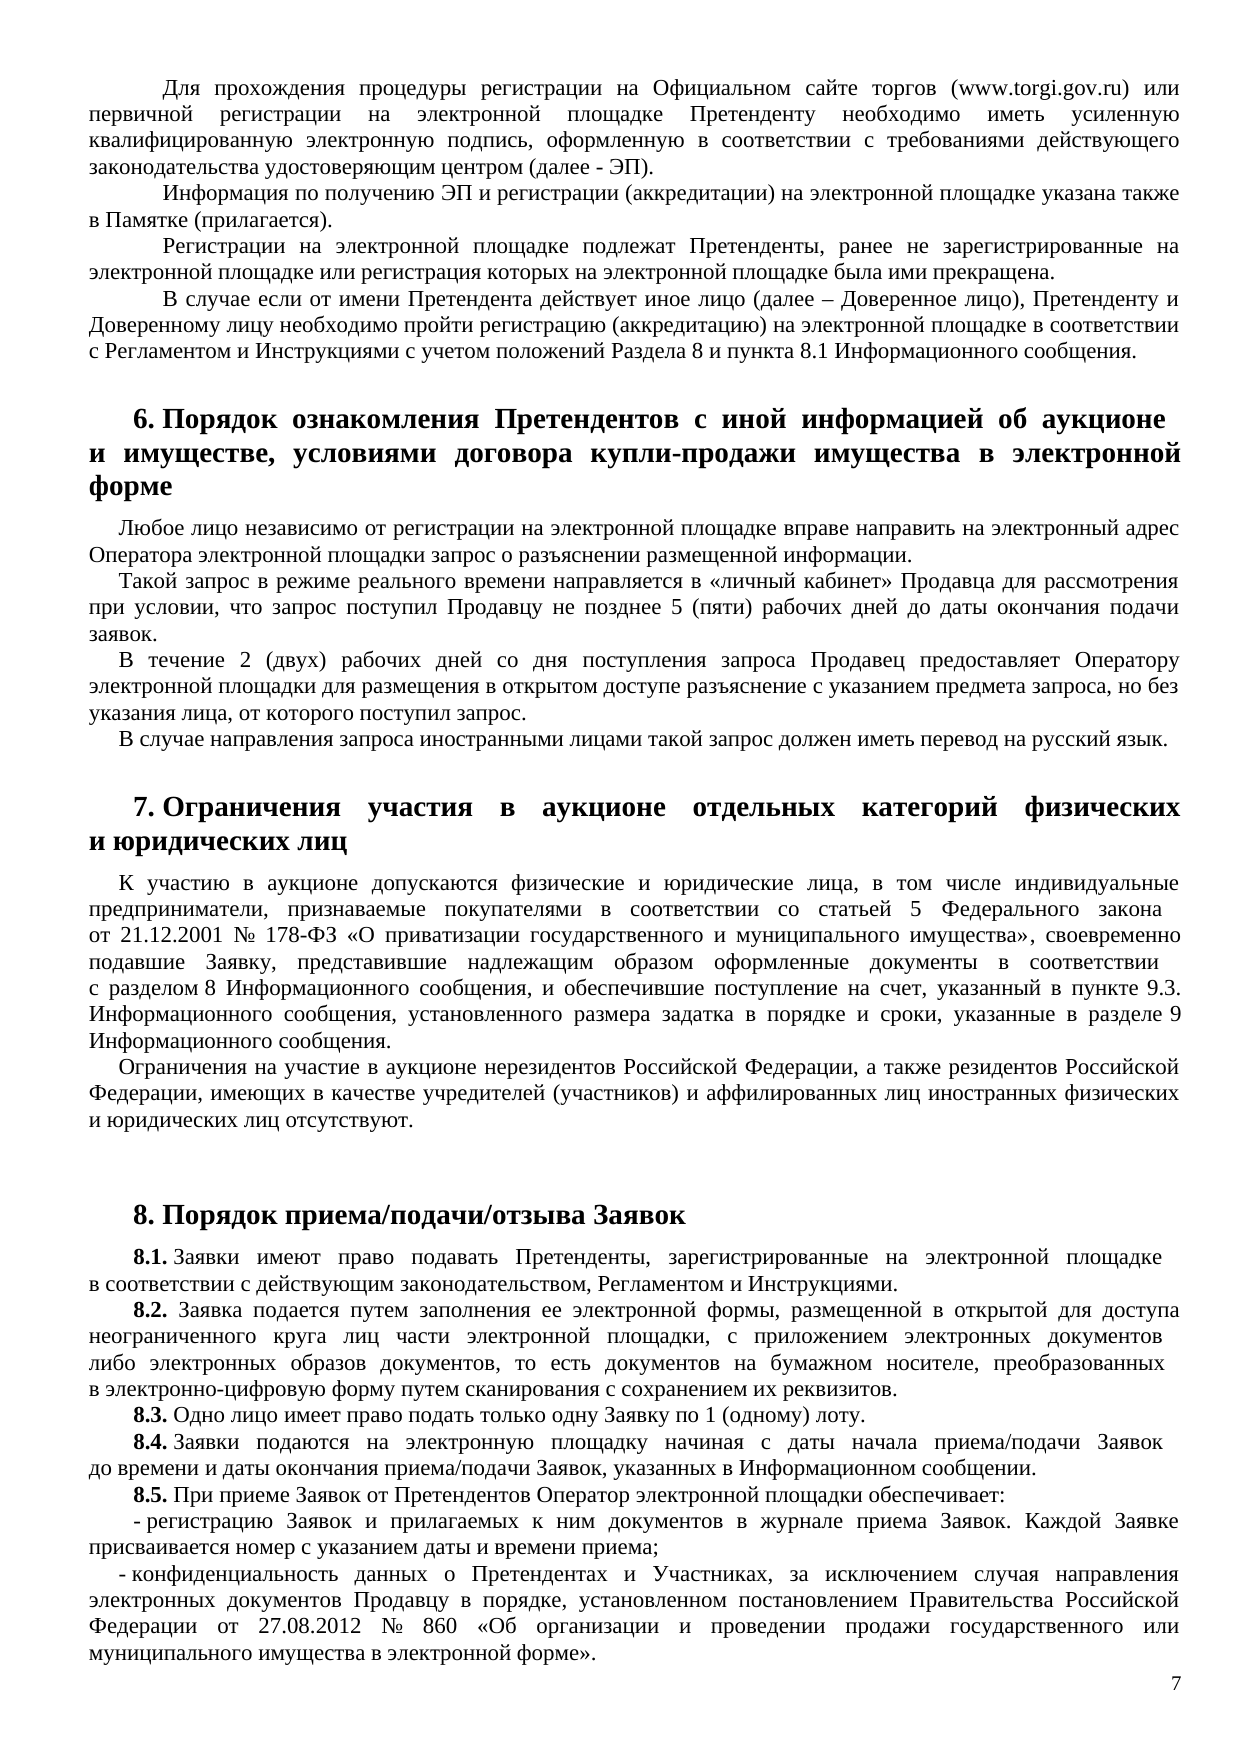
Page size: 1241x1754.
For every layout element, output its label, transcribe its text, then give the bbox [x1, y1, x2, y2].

text 8.3. Одно лицо имеет право подать только одну Заявку по 1 (одному) лоту. [89, 1402, 1181, 1428]
subtitle 7. Ограничения участия в аукционе отдельных категорий физических и юридических лиц [89, 789, 1181, 856]
text - конфиденциальность данных о Претендентах и Участниках, за исключением случая направления электронных документов Продавцу в порядке, установленном постановлением Правительства Российской Федерации от 27.08.2012 № 860 «Об организации и проведении продажи государственного или муниципального имущества в электронной форме». [89, 1560, 1181, 1665]
text 8.1. Заявки имеют право подавать Претенденты, зарегистрированные на электронной площадке в соответствии с действующим законодательством, Регламентом и Инструкциями. [89, 1243, 1181, 1296]
text Для прохождения процедуры регистрации на Официальном сайте торгов (www.torgi.gov.ru) или первичной регистрации на электронной площадке Претенденту необходимо иметь усиленную квалифицированную электронную подпись, оформленную в соответствии с требованиями действующего законодательства удостоверяющим центром (далее - ЭП). [89, 74, 1181, 179]
subtitle 8. Порядок приема/подачи/отзыва Заявок [89, 1197, 1181, 1231]
text Такой запрос в режиме реального времени направляется в «личный кабинет» Продавца для рассмотрения при условии, что запрос поступил Продавцу не позднее 5 (пяти) рабочих дней до даты окончания подачи заявок. [89, 567, 1181, 646]
text 8.2. Заявка подается путем заполнения ее электронной формы, размещенной в открытой для доступа неограниченного круга лиц части электронной площадки, с приложением электронных документов либо электронных образов документов, то есть документов на бумажном носителе, преобразованных в электронно-цифровую форму путем сканирования с сохранением их реквизитов. [89, 1296, 1181, 1402]
text Информация по получению ЭП и регистрации (аккредитации) на электронной площадке указана также в Памятке (прилагается). [89, 179, 1181, 232]
text - регистрацию Заявок и прилагаемых к ним документов в журнале приема Заявок. Каждой Заявке присваивается номер с указанием даты и времени приема; [89, 1507, 1181, 1560]
text Любое лицо независимо от регистрации на электронной площадке вправе направить на электронный адрес Оператора электронной площадки запрос о разъяснении размещенной информации. [89, 514, 1181, 567]
text В случае если от имени Претендента действует иное лицо (далее – Доверенное лицо), Претенденту и Доверенному лицу необходимо пройти регистрацию (аккредитацию) на электронной площадке в соответствии с Регламентом и Инструкциями с учетом положений Раздела 8 и пункта 8.1 Информационного сообщения. [89, 285, 1181, 364]
text 8.5. При приеме Заявок от Претендентов Оператор электронной площадки обеспечивает: [89, 1481, 1181, 1507]
text Ограничения на участие в аукционе нерезидентов Российской Федерации, а также резидентов Российской Федерации, имеющих в качестве учредителей (участников) и аффилированных лиц иностранных физических и юридических лиц отсутствуют. [89, 1053, 1181, 1132]
text В течение 2 (двух) рабочих дней со дня поступления запроса Продавец предоставляет Оператору электронной площадки для размещения в открытом доступе разъяснение с указанием предмета запроса, но без указания лица, от которого поступил запрос. [89, 646, 1181, 725]
text К участию в аукционе допускаются физические и юридические лица, в том числе индивидуальные предприниматели, признаваемые покупателями в соответствии со статьей 5 Федерального закона от 21.12.2001 № 178-ФЗ «О приватизации государственного и муниципального имущества», своевременно подавшие Заявку, представившие надлежащим образом оформленные документы в соответствии с разделом 8 Информационного сообщения, и обеспечившие поступление на счет, указанный в пункте 9.3. Информационного сообщения, установленного размера задатка в порядке и сроки, указанные в разделе 9 Информационного сообщения. [89, 869, 1181, 1053]
text Регистрации на электронной площадке подлежат Претенденты, ранее не зарегистрированные на электронной площадке или регистрация которых на электронной площадке была ими прекращена. [89, 232, 1181, 285]
text В случае направления запроса иностранными лицами такой запрос должен иметь перевод на русский язык. [89, 725, 1181, 752]
text 8.4. Заявки подаются на электронную площадку начиная с даты начала приема/подачи Заявок до времени и даты окончания приема/подачи Заявок, указанных в Информационном сообщении. [89, 1428, 1181, 1481]
subtitle 6. Порядок ознакомления Претендентов с иной информацией об аукционе и имуществе, условиями договора купли-продажи имущества в электронной форме [89, 401, 1181, 502]
